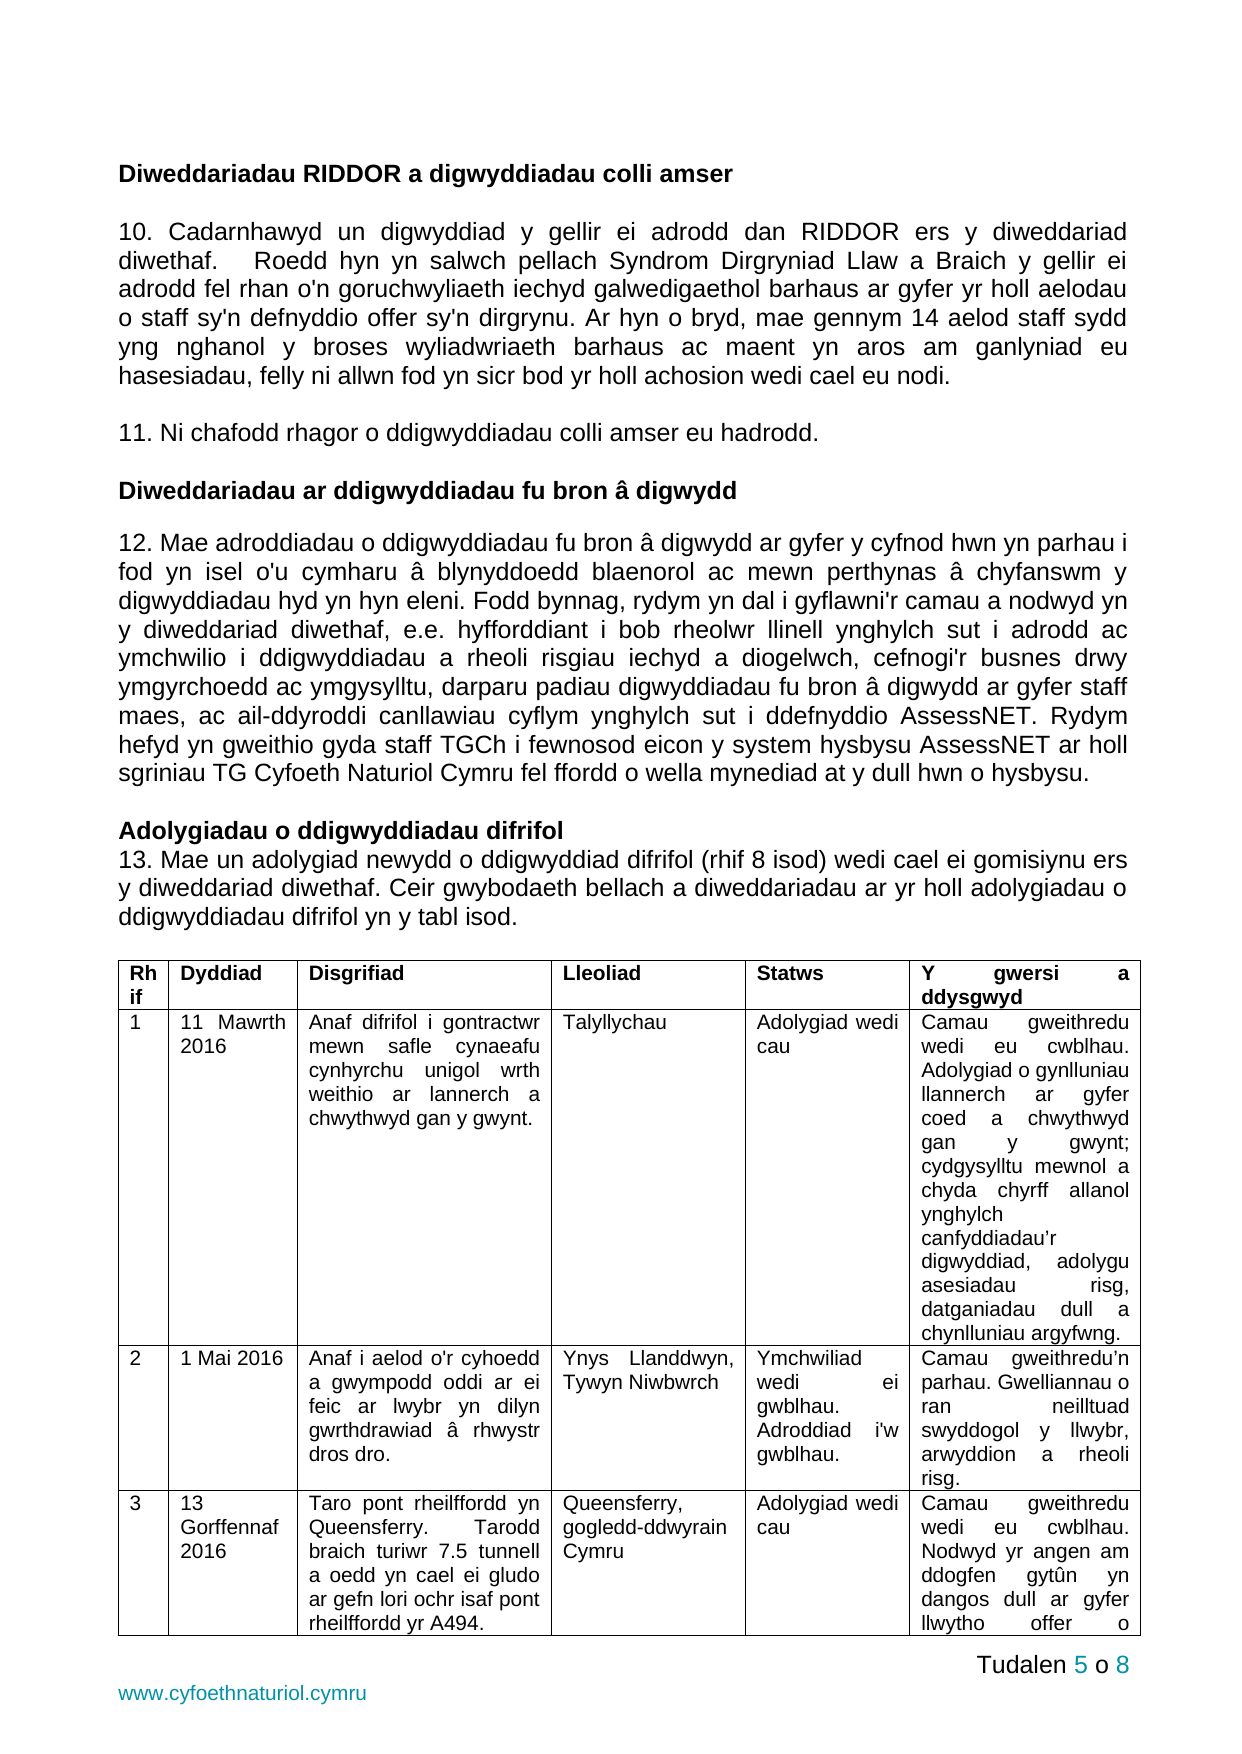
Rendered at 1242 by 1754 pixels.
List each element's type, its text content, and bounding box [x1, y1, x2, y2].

text Adolygiadau o ddigwyddiadau difrifol [118, 816, 1129, 845]
table_cell Ynys Llanddwyn, Tywyn Niwbwrch [552, 1346, 745, 1490]
table_cell Camau gweithredu wedi eu cwblhau. Adolygiad o gynlluniau llannerch ar gyfer coed a chwythwyd gan y gwynt; cydgysylltu mewnol a chyda chyrff allanol ynghylch canfyddiadau’r digwyddiad, adolygu asesiadau risg, datganiadau dull a chynlluniau argyfwng. [910, 1010, 1140, 1345]
table_cell Ymchwiliad wedi ei gwblhau. Adroddiad i'w gwblhau. [746, 1346, 909, 1490]
table_cell 11 Mawrth 2016 [169, 1010, 297, 1345]
table_cell Adolygiad wedi cau [746, 1010, 909, 1345]
text 13. Mae un adolygiad newydd o ddigwyddiad difrifol (rhif 8 isod) wedi cael ei gomisiynu ers y diweddariad diwethaf. Ceir gwybodaeth bellach a diweddariadau ar yr holl adolygiadau o ddigwyddiadau difrifol yn y tabl isod. [118, 845, 1129, 931]
table_cell Anaf i aelod o'r cyhoedd a gwympodd oddi ar ei feic ar lwybr yn dilyn gwrthdrawiad â rhwystr dros dro. [298, 1346, 551, 1490]
table_header Dyddiad [169, 961, 297, 1009]
text Diweddariadau ar ddigwyddiadau fu bron â digwydd [118, 476, 1129, 504]
table_header Disgrifiad [298, 961, 551, 1009]
table_cell Anaf difrifol i gontractwr mewn safle cynaeafu cynhyrchu unigol wrth weithio ar lannerch a chwythwyd gan y gwynt. [298, 1010, 551, 1345]
text Diweddariadau RIDDOR a digwyddiadau colli amser [118, 159, 1129, 188]
table_header Y gwersi a ddysgwyd [910, 961, 1140, 1009]
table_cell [298, 1491, 551, 1635]
table_cell 1 [119, 1010, 168, 1345]
text 12. Mae adroddiadau o ddigwyddiadau fu bron â digwydd ar gyfer y cyfnod hwn yn parhau i fod yn isel o'u cymharu â blynyddoedd blaenorol ac mewn perthynas â chyfanswm y digwyddiadau hyd yn hyn eleni. Fodd bynnag, rydym yn dal i gyflawni'r camau a nodwyd yn y diweddariad diwethaf, e.e. hyfforddiant i bob rheolwr llinell ynghylch sut i adrodd ac ymchwilio i ddigwyddiadau a rheoli risgiau iechyd a diogelwch, cefnogi'r busnes drwy ymgyrchoedd ac ymgysylltu, darparu padiau digwyddiadau fu bron â digwydd ar gyfer staff maes, ac ail-ddyroddi canllawiau cyflym ynghylch sut i ddefnyddio AssessNET. Rydym hefyd yn gweithio gyda staff TGCh i fewnosod eicon y system hysbysu AssessNET ar holl sgriniau TG Cyfoeth Naturiol Cymru fel ffordd o wella mynediad at y dull hwn o hysbysu. [118, 528, 1129, 787]
text 11. Ni chafodd rhagor o ddigwyddiadau colli amser eu hadrodd. [118, 418, 1129, 447]
table_cell Camau gweithredu’n parhau. Gwelliannau o ran neilltuad swyddogol y llwybr, arwyddion a rheoli risg. [910, 1346, 1140, 1490]
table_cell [910, 1491, 1140, 1635]
text 10. Cadarnhawyd un digwyddiad y gellir ei adrodd dan RIDDOR ers y diweddariad diwethaf. Roedd hyn yn salwch pellach Syndrom Dirgryniad Llaw a Braich y gellir ei adrodd fel rhan o'n goruchwyliaeth iechyd galwedigaethol barhaus ar gyfer yr holl aelodau o staff sy'n defnyddio offer sy'n dirgrynu. Ar hyn o bryd, mae gennym 14 aelod staff sydd yng nghanol y broses wyliadwriaeth barhaus ac maent yn aros am ganlyniad eu hasesiadau, felly ni allwn fod yn sicr bod yr holl achosion wedi cael eu nodi. [118, 217, 1129, 389]
table_cell 2 [119, 1346, 168, 1490]
table_header Statws [746, 961, 909, 1009]
table_cell Talyllychau [552, 1010, 745, 1345]
table_cell 3 [119, 1491, 168, 1635]
table_header Rhif [119, 961, 168, 1009]
table_cell 13 Gorffennaf 2016 [169, 1491, 297, 1635]
table_cell Adolygiad wedi cau [746, 1491, 909, 1635]
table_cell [552, 1491, 745, 1635]
table_cell 1 Mai 2016 [169, 1346, 297, 1490]
table_header Lleoliad [552, 961, 745, 1009]
